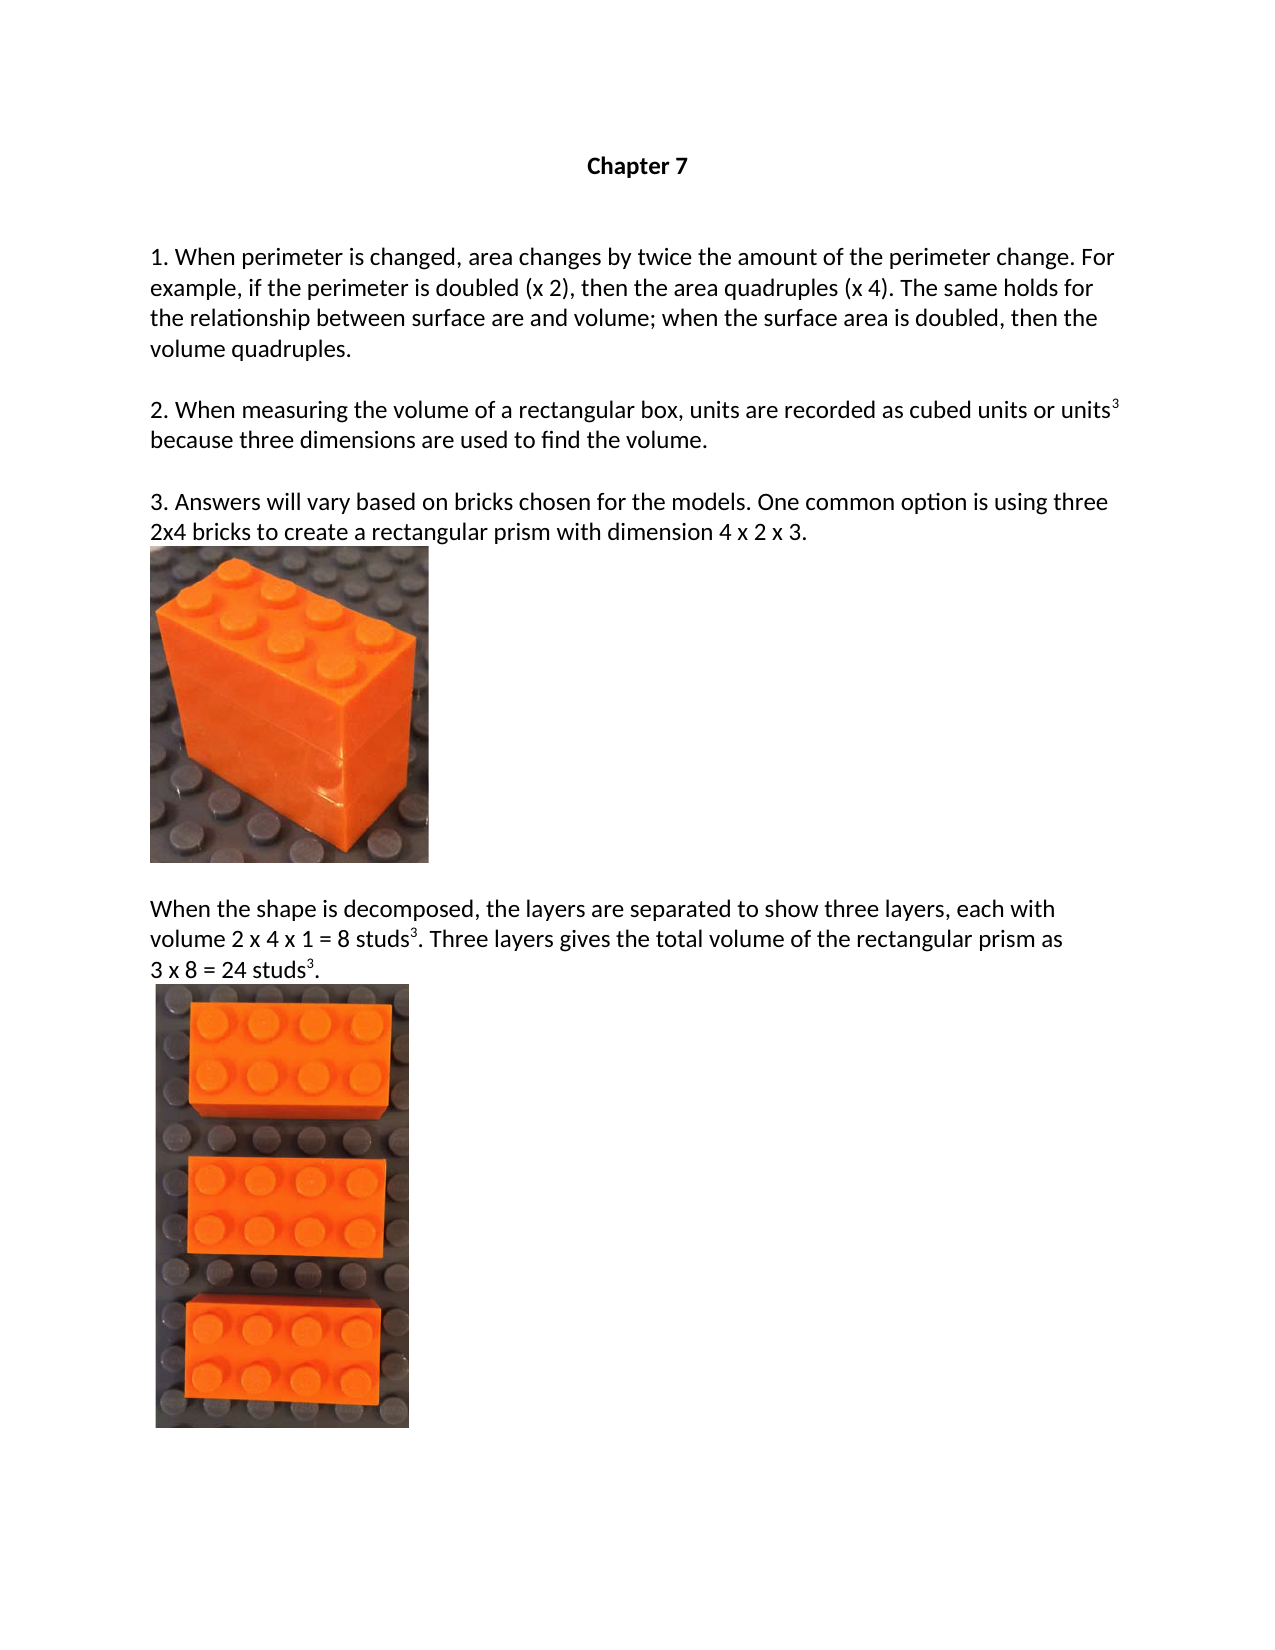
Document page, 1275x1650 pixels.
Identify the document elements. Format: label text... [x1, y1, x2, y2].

picture [150, 546, 429, 863]
text 3 x 8 = 24 studs3. [150, 954, 1125, 985]
picture [155, 984, 409, 1428]
text 3. Answers will vary based on bricks chosen for the models. One common option is using three 2x4 bricks to create a rectangular prism with dimension 4 x 2 x 3. [150, 486, 1125, 547]
text 2. When measuring the volume of a rectangular box, units are recorded as cubed units or units3 because three dimensions are used to find the volume. [150, 394, 1125, 455]
text Chapter 7 [150, 150, 1125, 181]
text 1. When perimeter is changed, area changes by twice the amount of the perimeter change. For example, if the perimeter is doubled (x 2), then the area quadruples (x 4). The same holds for the relationship between surface are and volume; when the surface area is doubled, then the volume quadruples. [150, 242, 1125, 364]
text When the shape is decomposed, the layers are separated to show three layers, each with volume 2 x 4 x 1 = 8 studs3. Three layers gives the total volume of the rectangular prism as [150, 893, 1125, 954]
